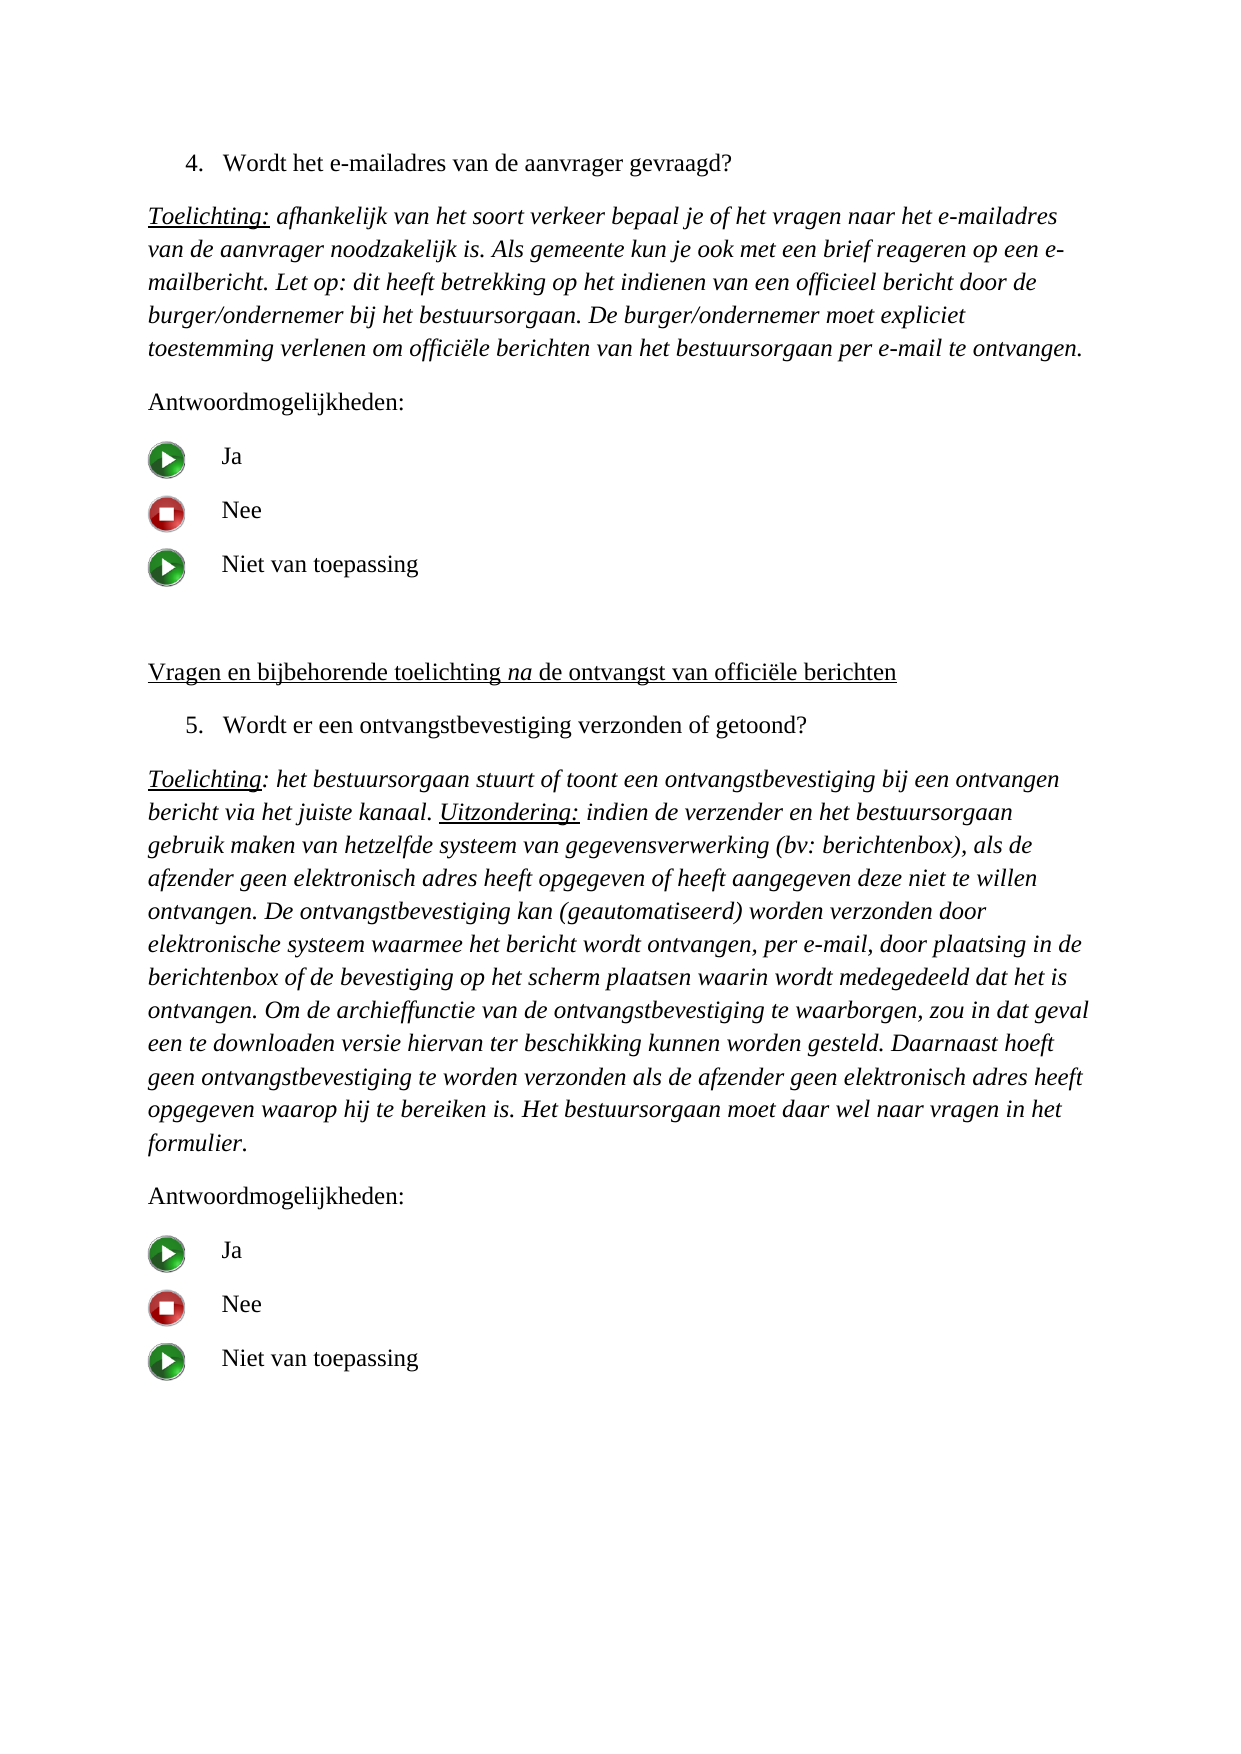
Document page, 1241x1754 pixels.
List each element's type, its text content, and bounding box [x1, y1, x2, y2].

list Wordt er een ontvangstbevestiging verzonden of getoond? [185, 711, 1093, 739]
text Niet van toepassing [186, 1343, 1093, 1372]
text Vragen en bijbehorende toelichting na de ontvangst van officiële berichten [148, 657, 1093, 685]
text Niet van toepassing [186, 549, 1093, 578]
picture [147, 495, 186, 533]
text Antwoordmogelijkheden: [148, 387, 1093, 416]
text Toelichting: afhankelijk van het soort verkeer bepaal je of het vragen naar het e-mailadres van de aanvrager noodzakelijk is. Als gemeente kun je ook met een brief reageren op een e-mailbericht. Let op: dit heeft betrekking op het indienen van een officieel bericht door de burger/ondernemer bij het bestuursorgaan. De burger/ondernemer moet expliciet toestemming verlenen om officiële berichten van het bestuursorgaan per e-mail te ontvangen. [148, 201, 1093, 362]
picture [147, 1343, 186, 1381]
picture [147, 548, 186, 587]
text Toelichting: het bestuursorgaan stuurt of toont een ontvangstbevestiging bij een ontvangen bericht via het juiste kanaal. Uitzondering: indien de verzender en het bestuursorgaan gebruik maken van hetzelfde systeem van gegevensverwerking (bv: berichtenbox), als de afzender geen elektronisch adres heeft opgegeven of heeft aangegeven deze niet te willen ontvangen. De ontvangstbevestiging kan (geautomatiseerd) worden verzonden door elektronische systeem waarmee het bericht wordt ontvangen, per e-mail, door plaatsing in de berichtenbox of de bevestiging op het scherm plaatsen waarin wordt medegedeeld dat het is ontvangen. Om de archieffunctie van de ontvangstbevestiging te waarborgen, zou in dat geval een te downloaden versie hiervan ter beschikking kunnen worden gesteld. Daarnaast hoeft geen ontvangstbevestiging te worden verzonden als de afzender geen elektronisch adres heeft opgegeven waarop hij te bereiken is. Het bestuursorgaan moet daar wel naar vragen in het formulier. [148, 764, 1093, 1156]
text Nee [186, 1289, 1093, 1318]
text Nee [186, 495, 1093, 524]
picture [147, 441, 186, 479]
text Ja [186, 441, 1093, 470]
list Wordt het e-mailadres van de aanvrager gevraagd? [185, 148, 1093, 176]
picture [147, 1289, 186, 1327]
text Antwoordmogelijkheden: [148, 1181, 1093, 1210]
text Ja [186, 1235, 1093, 1264]
picture [147, 1235, 186, 1273]
